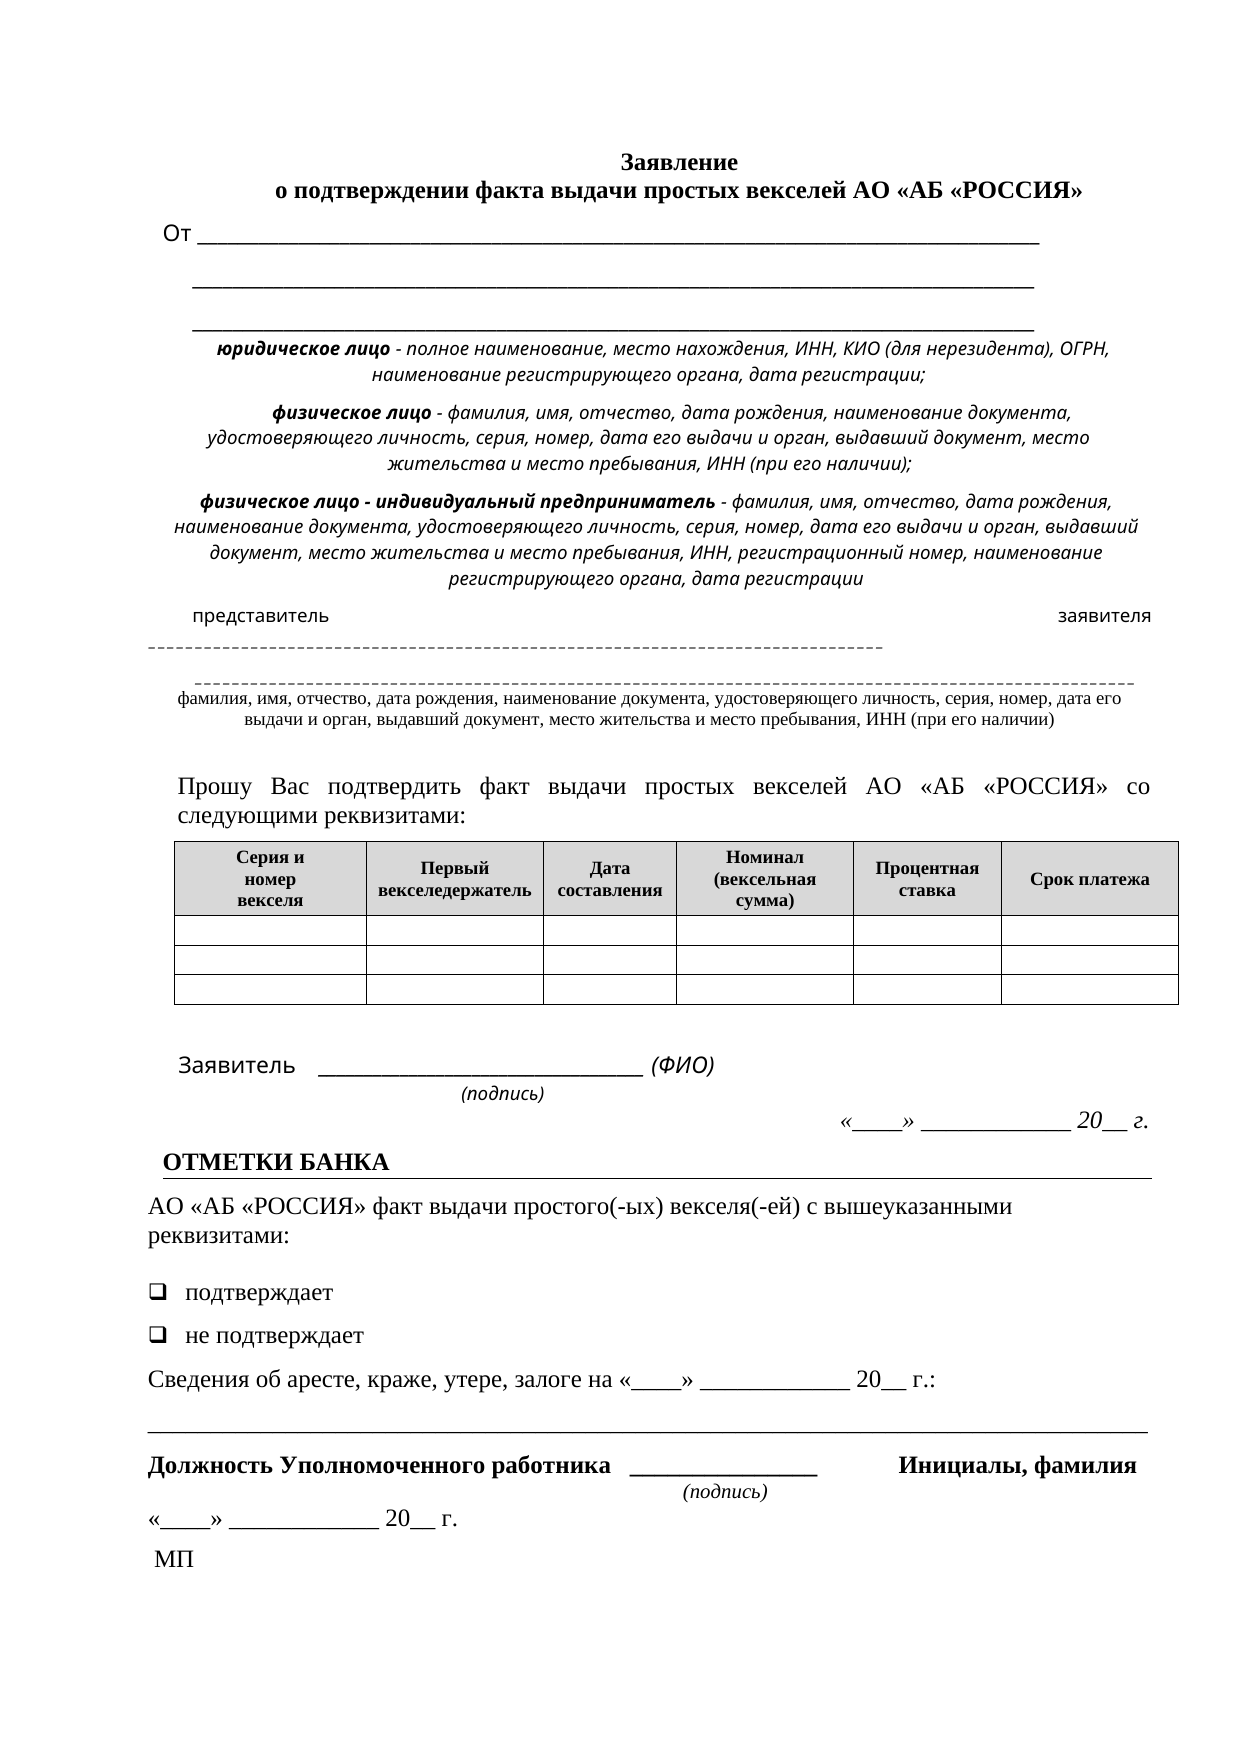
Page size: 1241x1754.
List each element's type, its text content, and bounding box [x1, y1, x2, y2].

table_header Срок платежа [1002, 842, 1178, 915]
text физическое лицо - фамилия, имя, отчество, дата рождения, наименование документа, удостоверяющего личность, серия, номер, дата его выдачи и орган, выдавший документ, место жительства и место пребывания, ИНН (при его наличии); [148, 399, 1152, 476]
text ___________________________________________________________________________________ [148, 304, 1152, 336]
table_cell [677, 946, 853, 974]
table_cell [544, 946, 676, 974]
text ОТМЕТКИ БАНКА [162, 1147, 1152, 1179]
text о подтверждении факта выдачи простых векселей АО «АБ «РОССИЯ» [148, 176, 1152, 204]
table_header Номинал (вексельная сумма) [677, 842, 853, 915]
text (подпись) [148, 1479, 1152, 1503]
table_cell [854, 916, 1001, 945]
text физическое лицо - индивидуальный предприниматель - фамилия, имя, отчество, дата рождения, наименование документа, удостоверяющего личность, серия, номер, дата его выдачи и орган, выдавший документ, место жительства и место пребывания, ИНН, регистрационный номер, наименование регистрирующего органа, дата регистрации [162, 488, 1152, 590]
list подтверждает [148, 1277, 1152, 1306]
table_cell [677, 975, 853, 1004]
table_cell [175, 916, 366, 945]
table_cell [854, 946, 1001, 974]
text «____» ____________ 20__ г. [148, 1503, 1152, 1531]
table_cell [367, 946, 543, 974]
text Сведения об аресте, краже, утере, залоге на «____» ____________ 20__ г.: [148, 1364, 1152, 1392]
table_cell [1002, 975, 1178, 1004]
list не подтверждает [148, 1321, 1152, 1349]
table_cell [1002, 946, 1178, 974]
table_cell [175, 946, 366, 974]
table_header Дата составления [544, 842, 676, 915]
text От ___________________________________________________________________________________ [148, 217, 1152, 248]
table_header Первый векселедержатель [367, 842, 543, 915]
table_cell [677, 916, 853, 945]
table_cell [175, 975, 366, 1004]
text юридическое лицо - полное наименование, место нахождения, ИНН, КИО (для нерезидента), ОГРН, наименование регистрирующего органа, дата регистрации; [148, 336, 1152, 387]
text _____________________________________________________________________________________________________ [148, 664, 1152, 687]
text ___________________________________________________________________________________ [148, 261, 1152, 292]
text (подпись) [148, 1080, 1152, 1106]
table_header Процентная ставка [854, 842, 1001, 915]
text Заявитель ____________________________________ (ФИО) [162, 1049, 1152, 1080]
table_cell [854, 975, 1001, 1004]
table_cell [367, 916, 543, 945]
table_cell [1002, 916, 1178, 945]
text МП [148, 1544, 1152, 1573]
text ________________________________________________________________________________ [148, 1407, 1152, 1436]
text АО «АБ «РОССИЯ» факт выдачи простого(-ых) векселя(-ей) с вышеуказанными реквизитами: [148, 1191, 1152, 1249]
text Заявление [148, 147, 1152, 176]
table_header Серия и номер векселя [175, 842, 366, 915]
text Должность Уполномоченного работника _______________ Инициалы, фамилия [148, 1450, 1152, 1479]
table_cell [367, 975, 543, 1004]
table_cell [544, 975, 676, 1004]
text представитель заявителя _______________________________________________________________________________ [148, 603, 1152, 651]
text фамилия, имя, отчество, дата рождения, наименование документа, удостоверяющего личность, серия, номер, дата его выдачи и орган, выдавший документ, место жительства и место пребывания, ИНН (при его наличии) [148, 687, 1152, 730]
table_cell [544, 916, 676, 945]
text «____» ____________ 20__ г. [148, 1106, 1152, 1134]
text Прошу Вас подтвердить факт выдачи простых векселей АО «АБ «РОССИЯ» со следующими реквизитами: [177, 771, 1152, 828]
